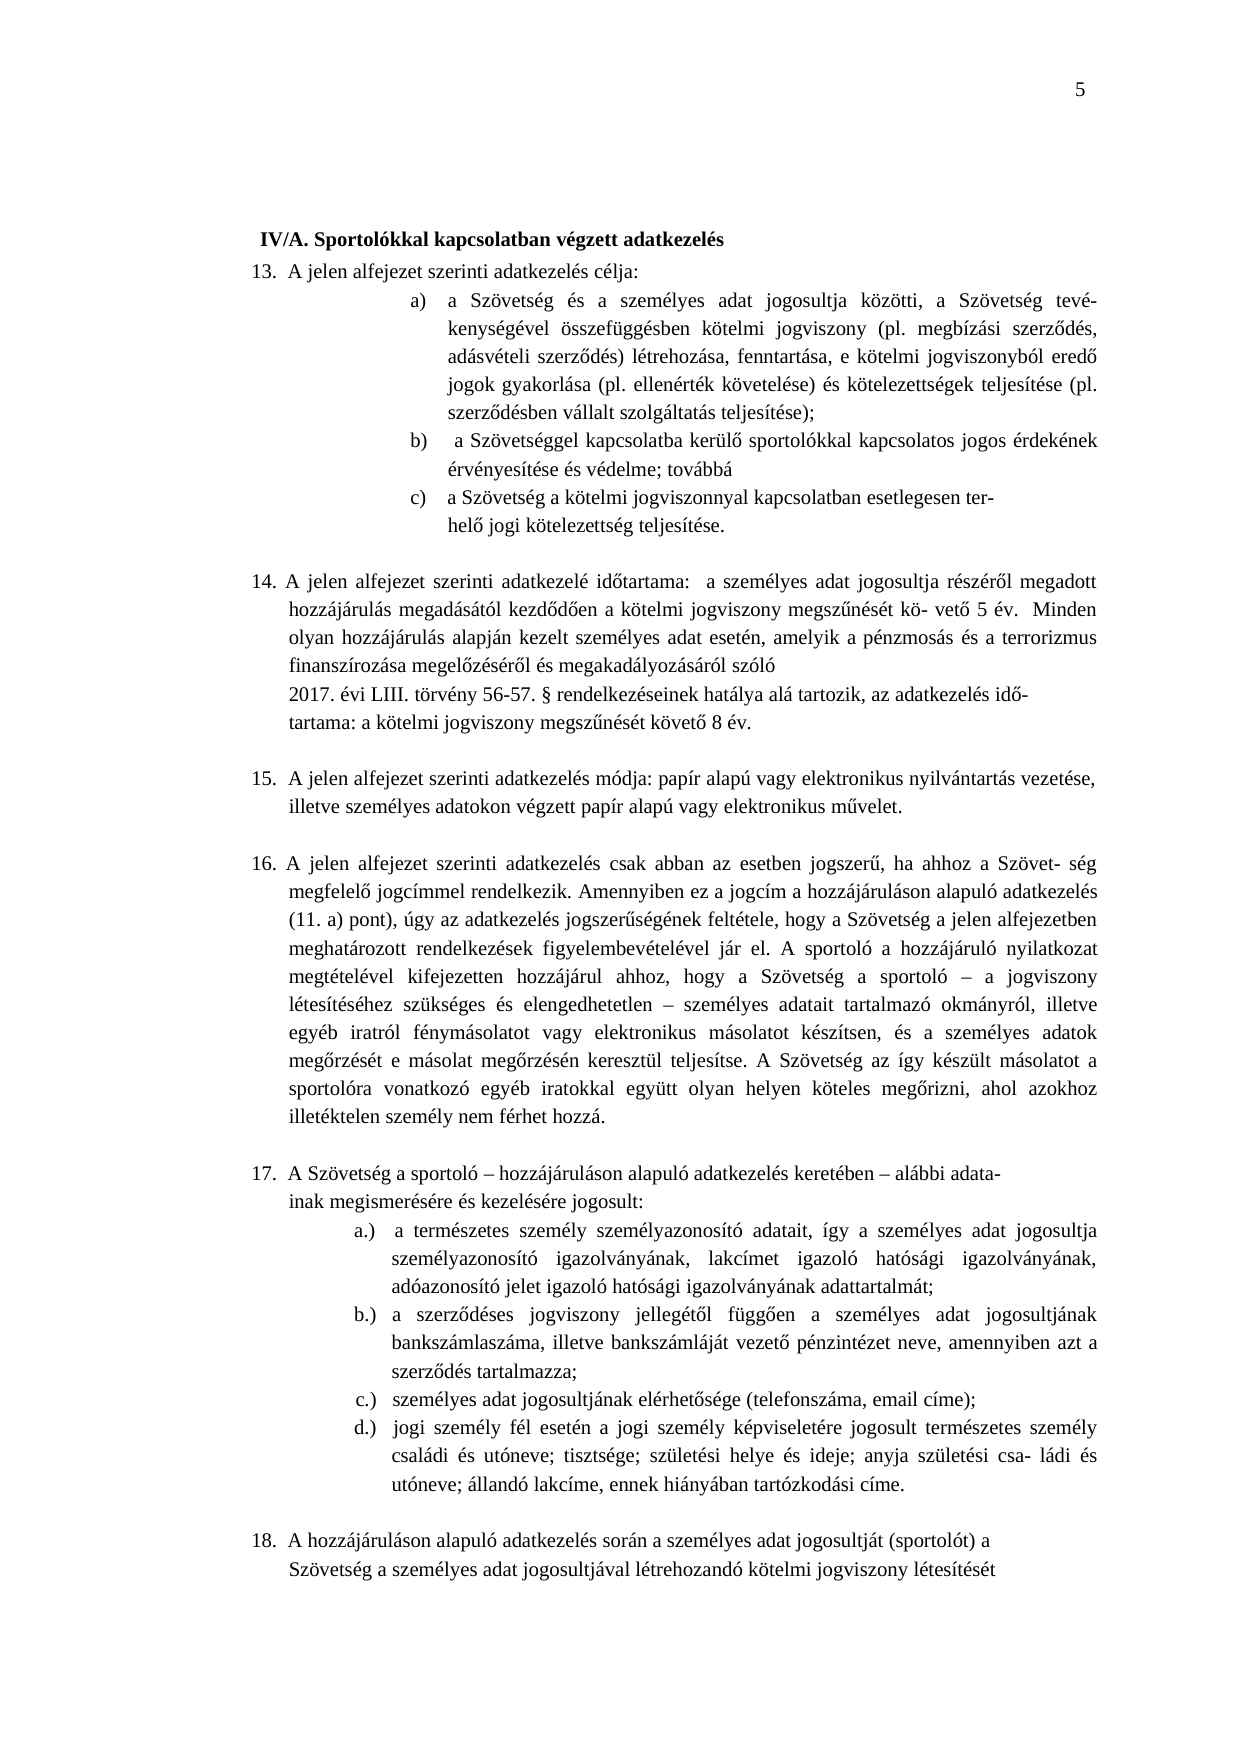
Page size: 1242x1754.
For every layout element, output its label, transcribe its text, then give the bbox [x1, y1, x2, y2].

text a.) a természetes személy személyazonosító adatait, így a személyes adat jogosultja személyazonosító igazolványának, lakcímet igazoló hatósági igazolványának, adóazonosító jelet igazoló hatósági igazolványának adattartalmát; [354, 1217, 1097, 1298]
text d.) jogi személy fél esetén a jogi személy képviseletére jogosult természetes személy családi és utóneve; tisztsége; születési helye és ideje; anyja születési csa- ládi és utóneve; állandó lakcíme, ennek hiányában tartózkodási címe. [354, 1415, 1098, 1496]
text 14. A jelen alfejezet szerinti adatkezelé időtartama: a személyes adat jogosultja részéről megadott hozzájárulás megadásától kezdődően a kötelmi jogviszony megszűnését kö- vető 5 év. Minden olyan hozzájárulás alapján kezelt személyes adat esetén, amelyik a pénzmosás és a terrorizmus finanszírozása megelőzéséről és megakadályozásáról szóló [251, 569, 1097, 677]
text helő jogi kötelezettség teljesítése. [448, 513, 1106, 537]
text a) a Szövetség és a személyes adat jogosultja közötti, a Szövetség tevé- kenységével összefüggésben kötelmi jogviszony (pl. megbízási szerződés, adásvételi szerződés) létrehozása, fenntartása, e kötelmi jogviszonyból eredő jogok gyakorlása (pl. ellenérték követelése) és kötelezettségek teljesítése (pl. szerződésben vállalt szolgáltatás teljesítése); [410, 288, 1097, 424]
text Szövetség a személyes adat jogosultjával létrehozandó kötelmi jogviszony létesítését [288, 1557, 1106, 1581]
text 15. A jelen alfejezet szerinti adatkezelés módja: papír alapú vagy elektronikus nyilvántartás vezetése, illetve személyes adatokon végzett papír alapú vagy elektronikus művelet. [251, 766, 1097, 818]
text 13. A jelen alfejezet szerinti adatkezelés célja: [251, 259, 1106, 283]
text IV/A. Sportolókkal kapcsolatban végzett adatkezelés [260, 227, 1106, 251]
text c.) személyes adat jogosultjának elérhetősége (telefonszáma, email címe); [350, 1387, 1041, 1411]
text 2017. évi LIII. törvény 56-57. § rendelkezéseinek hatálya alá tartozik, az adatkezelés idő- tartama: a kötelmi jogviszony megszűnését követő 8 év. [288, 681, 1097, 734]
text b) a Szövetséggel kapcsolatba kerülő sportolókkal kapcsolatos jogos érdekének érvényesítése és védelme; továbbá [410, 428, 1098, 481]
text 17. A Szövetség a sportoló – hozzájáruláson alapuló adatkezelés keretében – alábbi adata- [251, 1161, 1106, 1185]
text c) a Szövetség a kötelmi jogviszonnyal kapcsolatban esetlegesen ter- [410, 485, 1106, 509]
text inak megismerésére és kezelésére jogosult: [288, 1189, 1106, 1213]
text b.) a szerződéses jogviszony jellegétől függően a személyes adat jogosultjának bankszámlaszáma, illetve bankszámláját vezető pénzintézet neve, amennyiben azt a szerződés tartalmazza; [354, 1302, 1097, 1383]
text 16. A jelen alfejezet szerinti adatkezelés csak abban az esetben jogszerű, ha ahhoz a Szövet- ség megfelelő jogcímmel rendelkezik. Amennyiben ez a jogcím a hozzájáruláson alapuló adatkezelés (11. a) pont), úgy az adatkezelés jogszerűségének feltétele, hogy a Szövetség a jelen alfejezetben meghatározott rendelkezések figyelembevételével jár el. A sportoló a hozzájáruló nyilatkozat megtételével kifejezetten hozzájárul ahhoz, hogy a Szövetség a sportoló – a jogviszony létesítéséhez szükséges és elengedhetetlen – személyes adatait tartalmazó okmányról, illetve egyéb iratról fénymásolatot vagy elektronikus másolatot készítsen, és a személyes adatok megőrzését e másolat megőrzésén keresztül teljesítse. A Szövetség az így készült másolatot a sportolóra vonatkozó egyéb iratokkal együtt olyan helyen köteles megőrizni, ahol azokhoz illetéktelen személy nem férhet hozzá. [251, 851, 1098, 1128]
text 18. A hozzájáruláson alapuló adatkezelés során a személyes adat jogosultját (sportolót) a [251, 1528, 1106, 1552]
